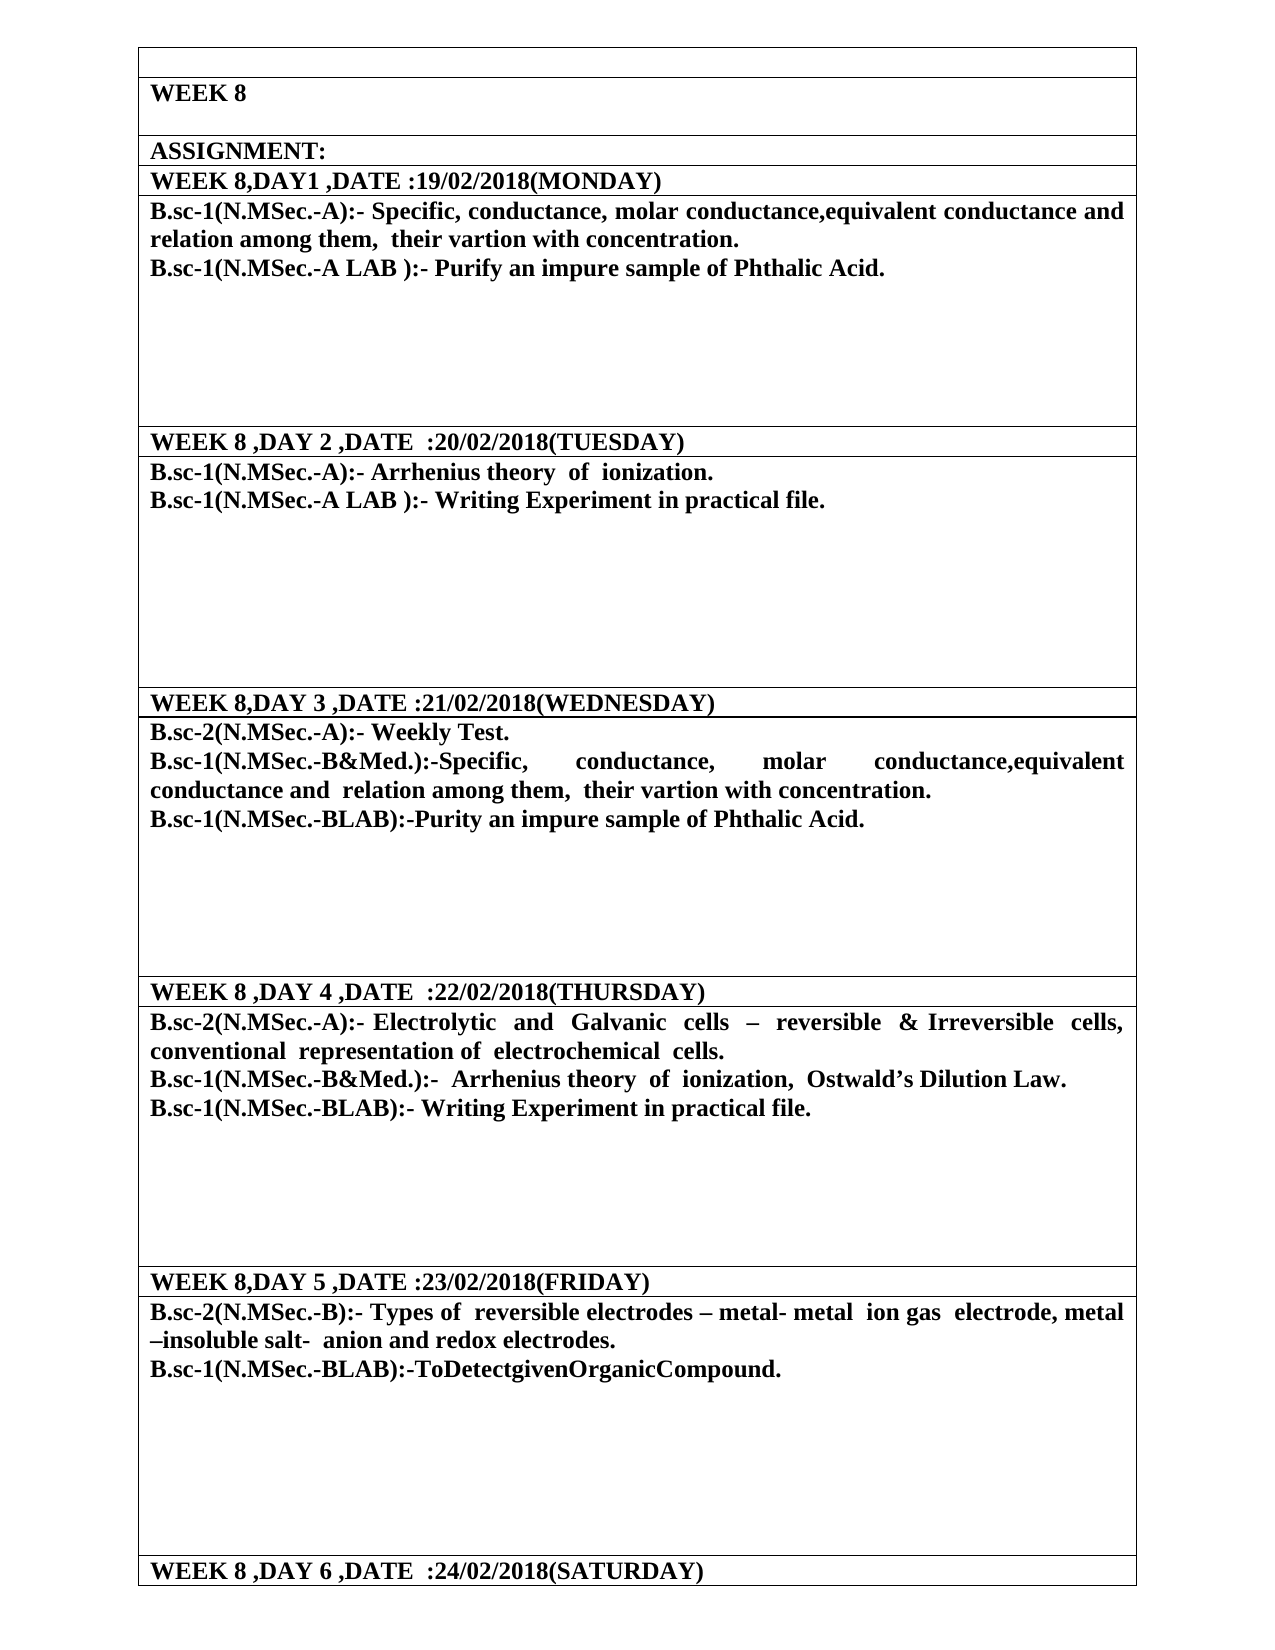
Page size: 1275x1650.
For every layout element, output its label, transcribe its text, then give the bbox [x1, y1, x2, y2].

table_cell WEEK 8,DAY 3 ,DATE :21/02/2018(WEDNESDAY) [139, 688, 1136, 716]
table_cell WEEK 8 ,DAY 6 ,DATE :24/02/2018(SATURDAY) [139, 1556, 1136, 1585]
table_cell B.sc-2(N.MSec.-B):- Types of reversible electrodes – metal- metal ion gas electrode, metal –insoluble salt- anion and redox electrodes. B.sc-1(N.MSec.-BLAB):-ToDetectgivenOrganicCompound. [139, 1297, 1136, 1555]
table_cell B.sc-2(N.MSec.-A):- Weekly Test. B.sc-1(N.MSec.-B&Med.):-Specific, conductance, molar conductance,equivalent conductance and relation among them, their vartion with concentration. B.sc-1(N.MSec.-BLAB):-Purity an impure sample of Phthalic Acid. [139, 718, 1136, 976]
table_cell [139, 48, 1136, 77]
table_cell B.sc-1(N.MSec.-A):- Arrhenius theory of ionization. B.sc-1(N.MSec.-A LAB ):- Writing Experiment in practical file. [139, 457, 1136, 687]
table_cell B.sc-1(N.MSec.-A):- Specific, conductance, molar conductance,equivalent conductance and relation among them, their vartion with concentration. B.sc-1(N.MSec.-A LAB ):- Purify an impure sample of Phthalic Acid. [139, 196, 1136, 426]
table_cell WEEK 8 [139, 78, 1136, 135]
table_cell ASSIGNMENT: [139, 136, 1136, 165]
table_cell WEEK 8 ,DAY 4 ,DATE :22/02/2018(THURSDAY) [139, 977, 1136, 1006]
table_cell WEEK 8,DAY1 ,DATE :19/02/2018(MONDAY) [139, 166, 1136, 195]
table_cell WEEK 8 ,DAY 2 ,DATE :20/02/2018(TUESDAY) [139, 427, 1136, 456]
table_cell B.sc-2(N.MSec.-A):- Electrolytic and Galvanic cells – reversible & Irreversible cells, conventional representation of electrochemical cells. B.sc-1(N.MSec.-B&Med.):- Arrhenius theory of ionization, Ostwald’s Dilution Law. B.sc-1(N.MSec.-BLAB):- Writing Experiment in practical file. [139, 1007, 1136, 1266]
table_cell WEEK 8,DAY 5 ,DATE :23/02/2018(FRIDAY) [139, 1267, 1136, 1296]
